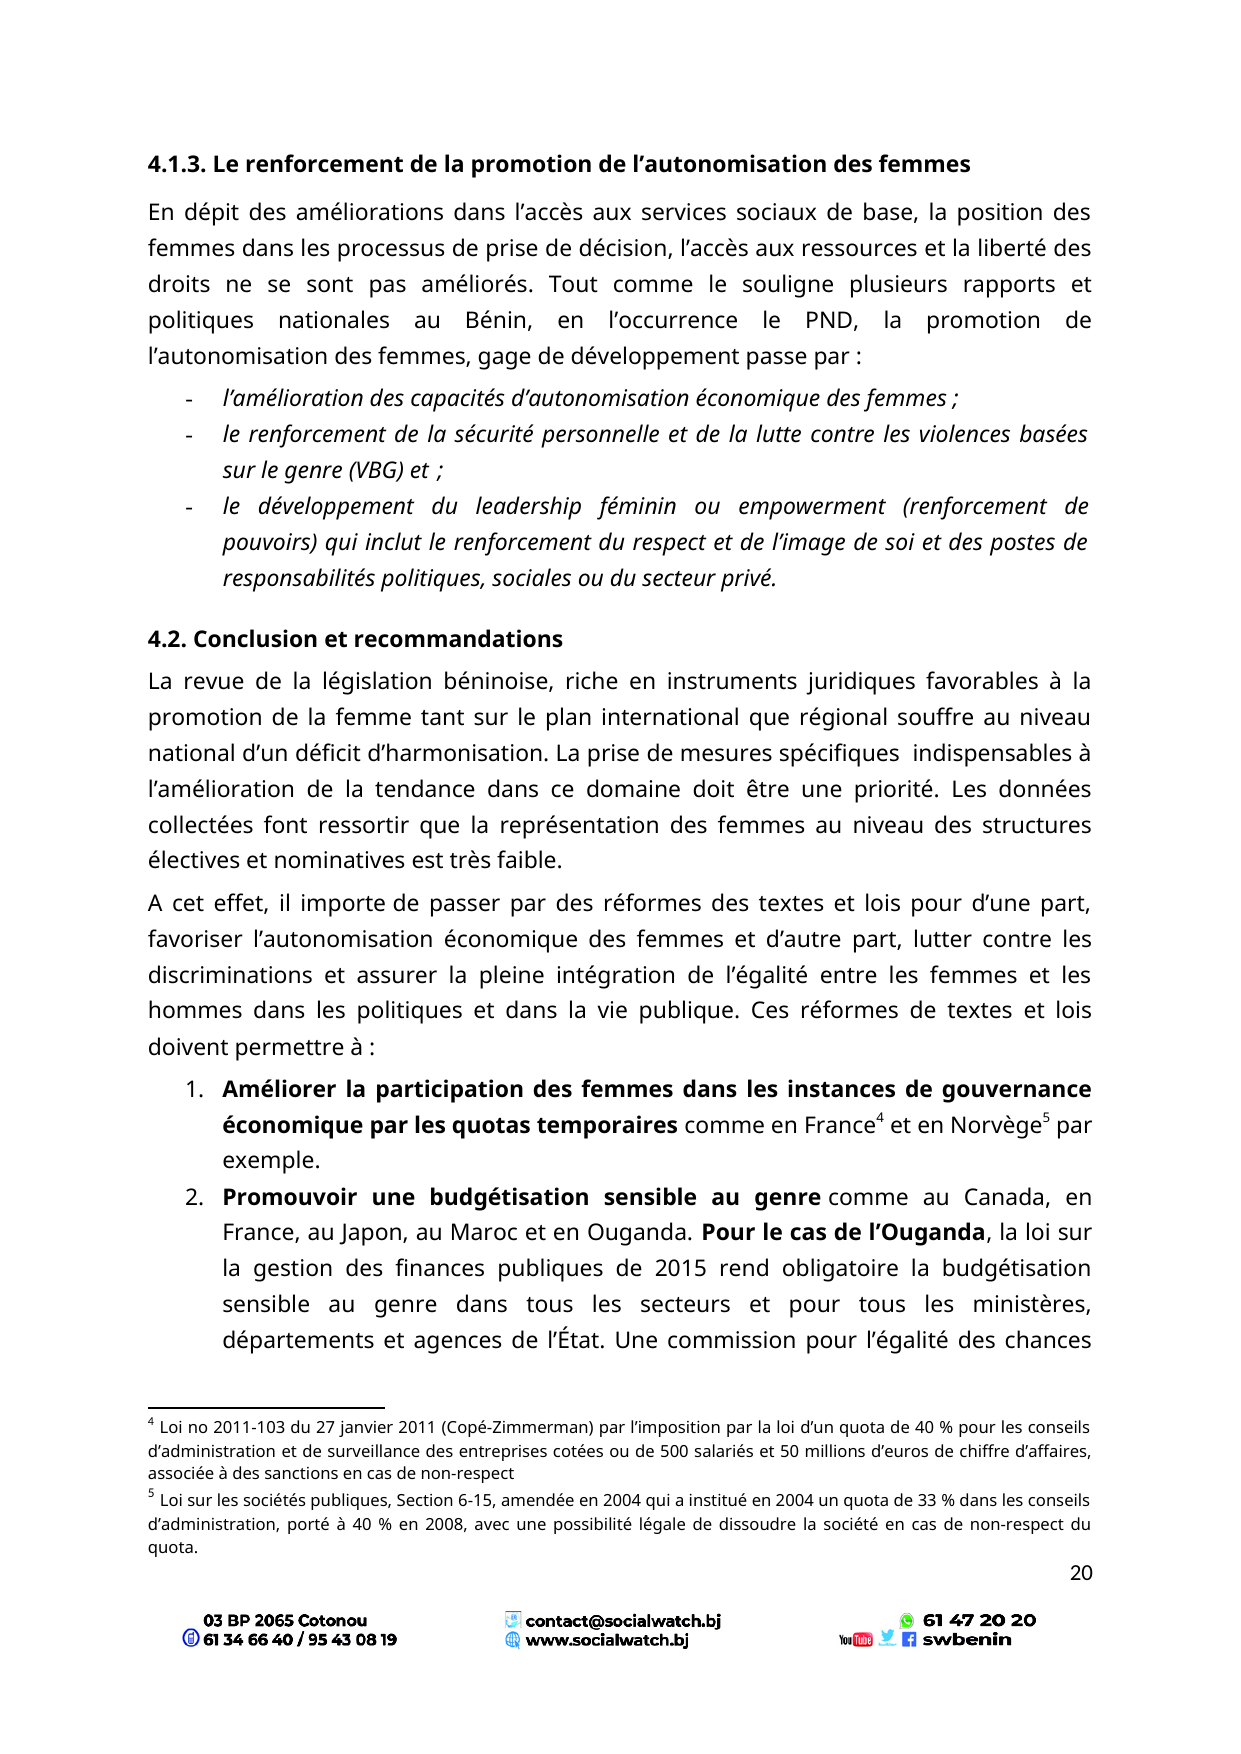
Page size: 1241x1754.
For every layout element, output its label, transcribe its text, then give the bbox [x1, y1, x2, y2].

picture [147, 1605, 1093, 1662]
text En dépit des améliorations dans l’accès aux services sociaux de base, la position des femmes dans les processus de prise de décision, l’accès aux ressources et la liberté des droits ne se sont pas améliorés. Tout comme le souligne plusieurs rapports et politiques nationales au Bénin, en l’occurrence le PND, la promotion de l’autonomisation des femmes, gage de développement passe par : [148, 196, 1093, 371]
list Améliorer la participation des femmes dans les instances de gouvernance économique par les quotas temporaires comme en France et en Norvège par exemple. [185, 1073, 1093, 1176]
text A cet effet, il importe de passer par des réformes des textes et lois pour d’une part, favoriser l’autonomisation économique des femmes et d’autre part, lutter contre les discriminations et assurer la pleine intégration de l’égalité entre les femmes et les hommes dans les politiques et dans la vie publique. Ces réformes de textes et lois doivent permettre à : [148, 887, 1093, 1062]
list l’amélioration des capacités d’autonomisation économique des femmes ; [185, 382, 1093, 413]
list le renforcement de la sécurité personnelle et de la lutte contre les violences basées sur le genre (VBG) et ; [185, 418, 1093, 485]
subtitle 4.2. Conclusion et recommandations [148, 623, 1093, 654]
subtitle 4.1.3. Le renforcement de la promotion de l’autonomisation des femmes [148, 148, 1093, 179]
list le développement du leadership féminin ou empowerment (renforcement de pouvoirs) qui inclut le renforcement du respect et de l’image de soi et des postes de responsabilités politiques, sociales ou du secteur privé. [185, 490, 1093, 593]
text La revue de la législation béninoise, riche en instruments juridiques favorables à la promotion de la femme tant sur le plan international que régional souffre au niveau national d’un déficit d’harmonisation. La prise de mesures spécifiques indispensables à l’amélioration de la tendance dans ce domaine doit être une priorité. Les données collectées font ressortir que la représentation des femmes au niveau des structures électives et nominatives est très faible. [148, 665, 1093, 876]
